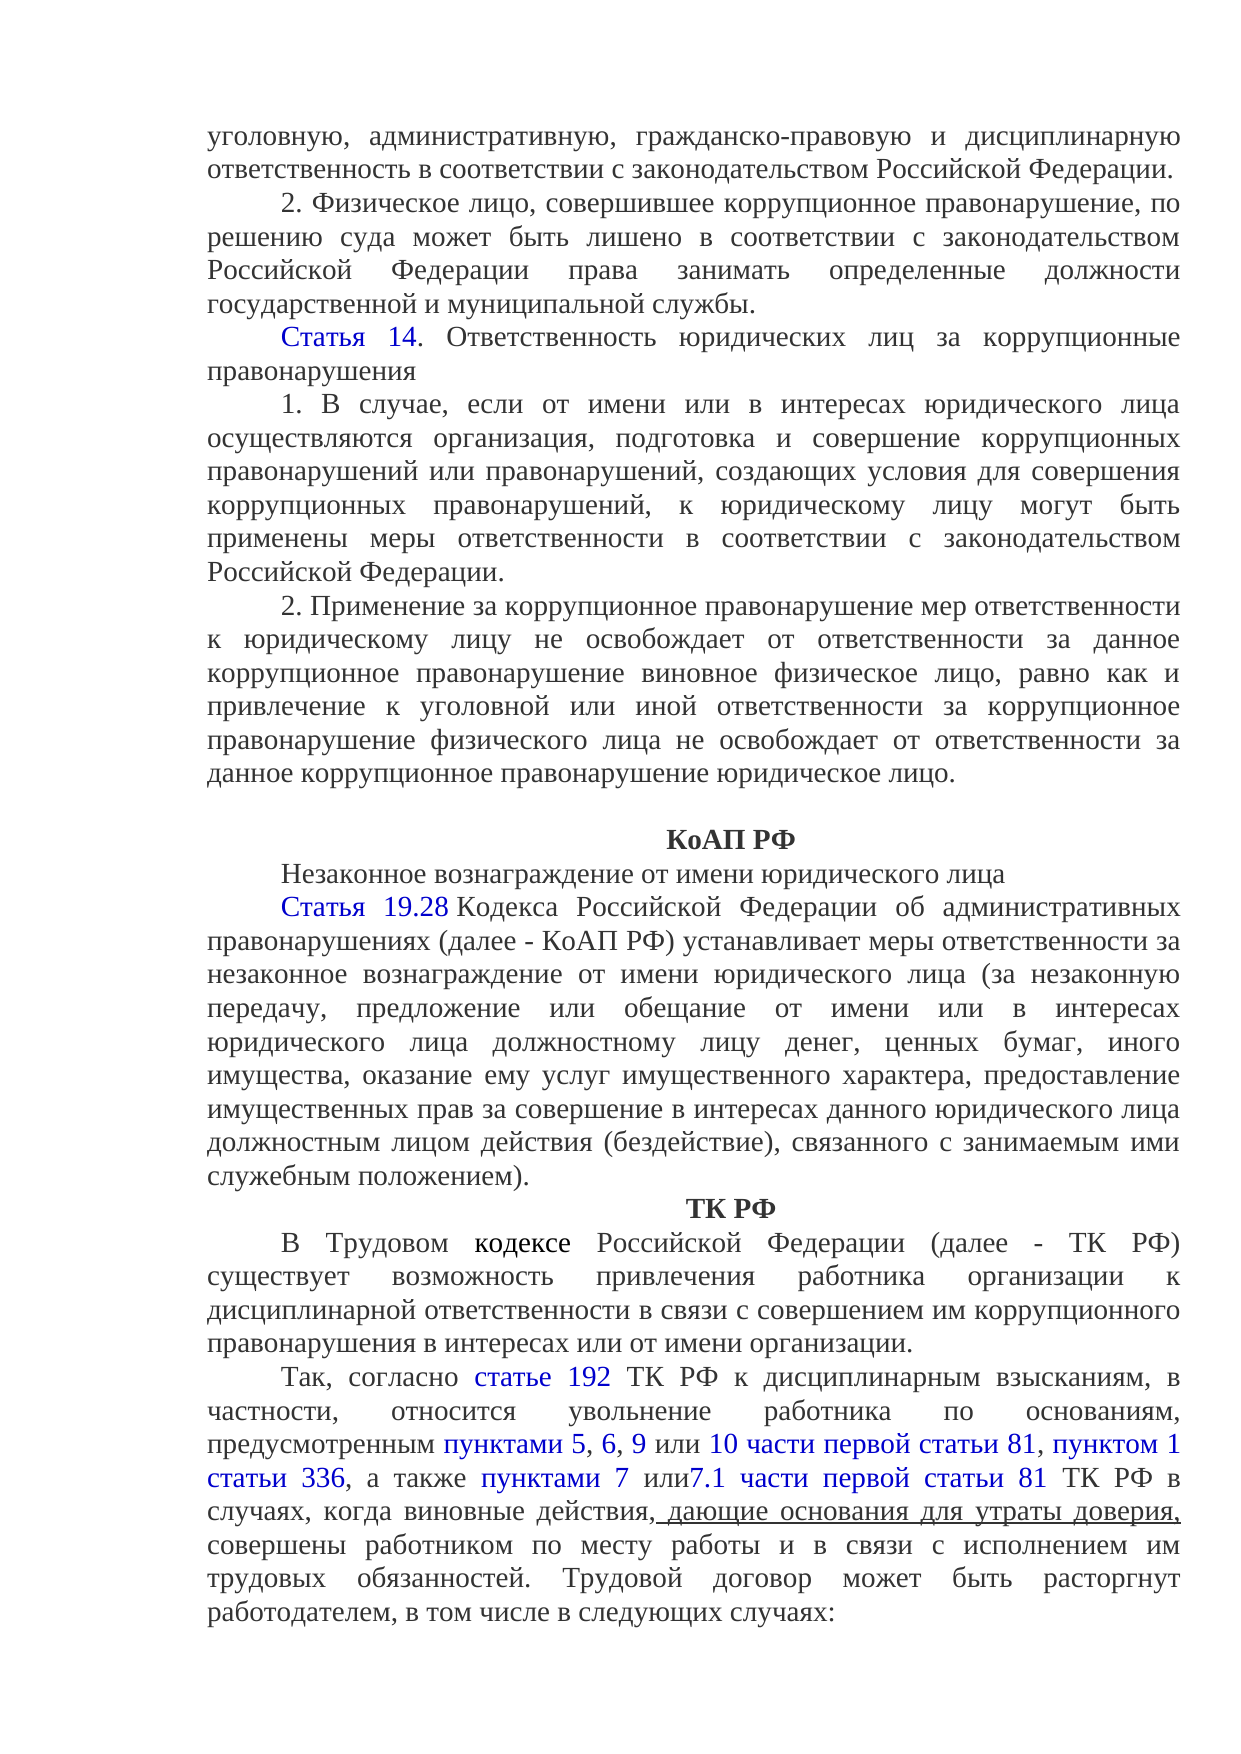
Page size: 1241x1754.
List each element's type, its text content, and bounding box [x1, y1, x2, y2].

text Статья 19.28 Кодекса Российской Федерации об административных правонарушениях (далее - КоАП РФ) устанавливает меры ответственности за незаконное вознаграждение от имени юридического лица (за незаконную передачу, предложение или обещание от имени или в интересах юридического лица должностному лицу денег, ценных бумаг, иного имущества, оказание ему услуг имущественного характера, предоставление имущественных прав за совершение в интересах данного юридического лица должностным лицом действия (бездействие), связанного с занимаемым ими служебным положением). [207, 889, 1181, 1191]
text Незаконное вознаграждение от имени юридического лица [207, 856, 1181, 889]
text 2. Применение за коррупционное правонарушение мер ответственности к юридическому лицу не освобождает от ответственности за данное коррупционное правонарушение виновное физическое лицо, равно как и привлечение к уголовной или иной ответственности за коррупционное правонарушение физического лица не освобождает от ответственности за данное коррупционное правонарушение юридическое лицо. [207, 588, 1181, 789]
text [207, 118, 1181, 185]
text 1. В случае, если от имени или в интересах юридического лица осуществляются организация, подготовка и совершение коррупционных правонарушений или правонарушений, создающих условия для совершения коррупционных правонарушений, к юридическому лицу могут быть применены меры ответственности в соответствии с законодательством Российской Федерации. [207, 386, 1181, 588]
text ТК РФ [207, 1191, 1181, 1225]
text 2. Физическое лицо, совершившее коррупционное правонарушение, по решению суда может быть лишено в соответствии с законодательством Российской Федерации права занимать определенные должности государственной и муниципальной службы. [207, 185, 1181, 319]
text В Трудовом кодексе Российской Федерации (далее - ТК РФ) существует возможность привлечения работника организации к дисциплинарной ответственности в связи с совершением им коррупционного правонарушения в интересах или от имени организации. [207, 1225, 1181, 1359]
text Статья 14. Ответственность юридических лиц за коррупционные правонарушения [207, 319, 1181, 386]
text КоАП РФ [207, 822, 1181, 856]
text Так, согласно статье 192 ТК РФ к дисциплинарным взысканиям, в частности, относится увольнение работника по основаниям, предусмотренным пунктами 5, 6, 9 или 10 части первой статьи 81, пунктом 1 статьи 336, а также пунктами 7 или7.1 части первой статьи 81 ТК РФ в случаях, когда виновные действия, дающие основания для утраты доверия, совершены работником по месту работы и в связи с исполнением им трудовых обязанностей. Трудовой договор может быть расторгнут работодателем, в том числе в следующих случаях: [207, 1359, 1181, 1627]
